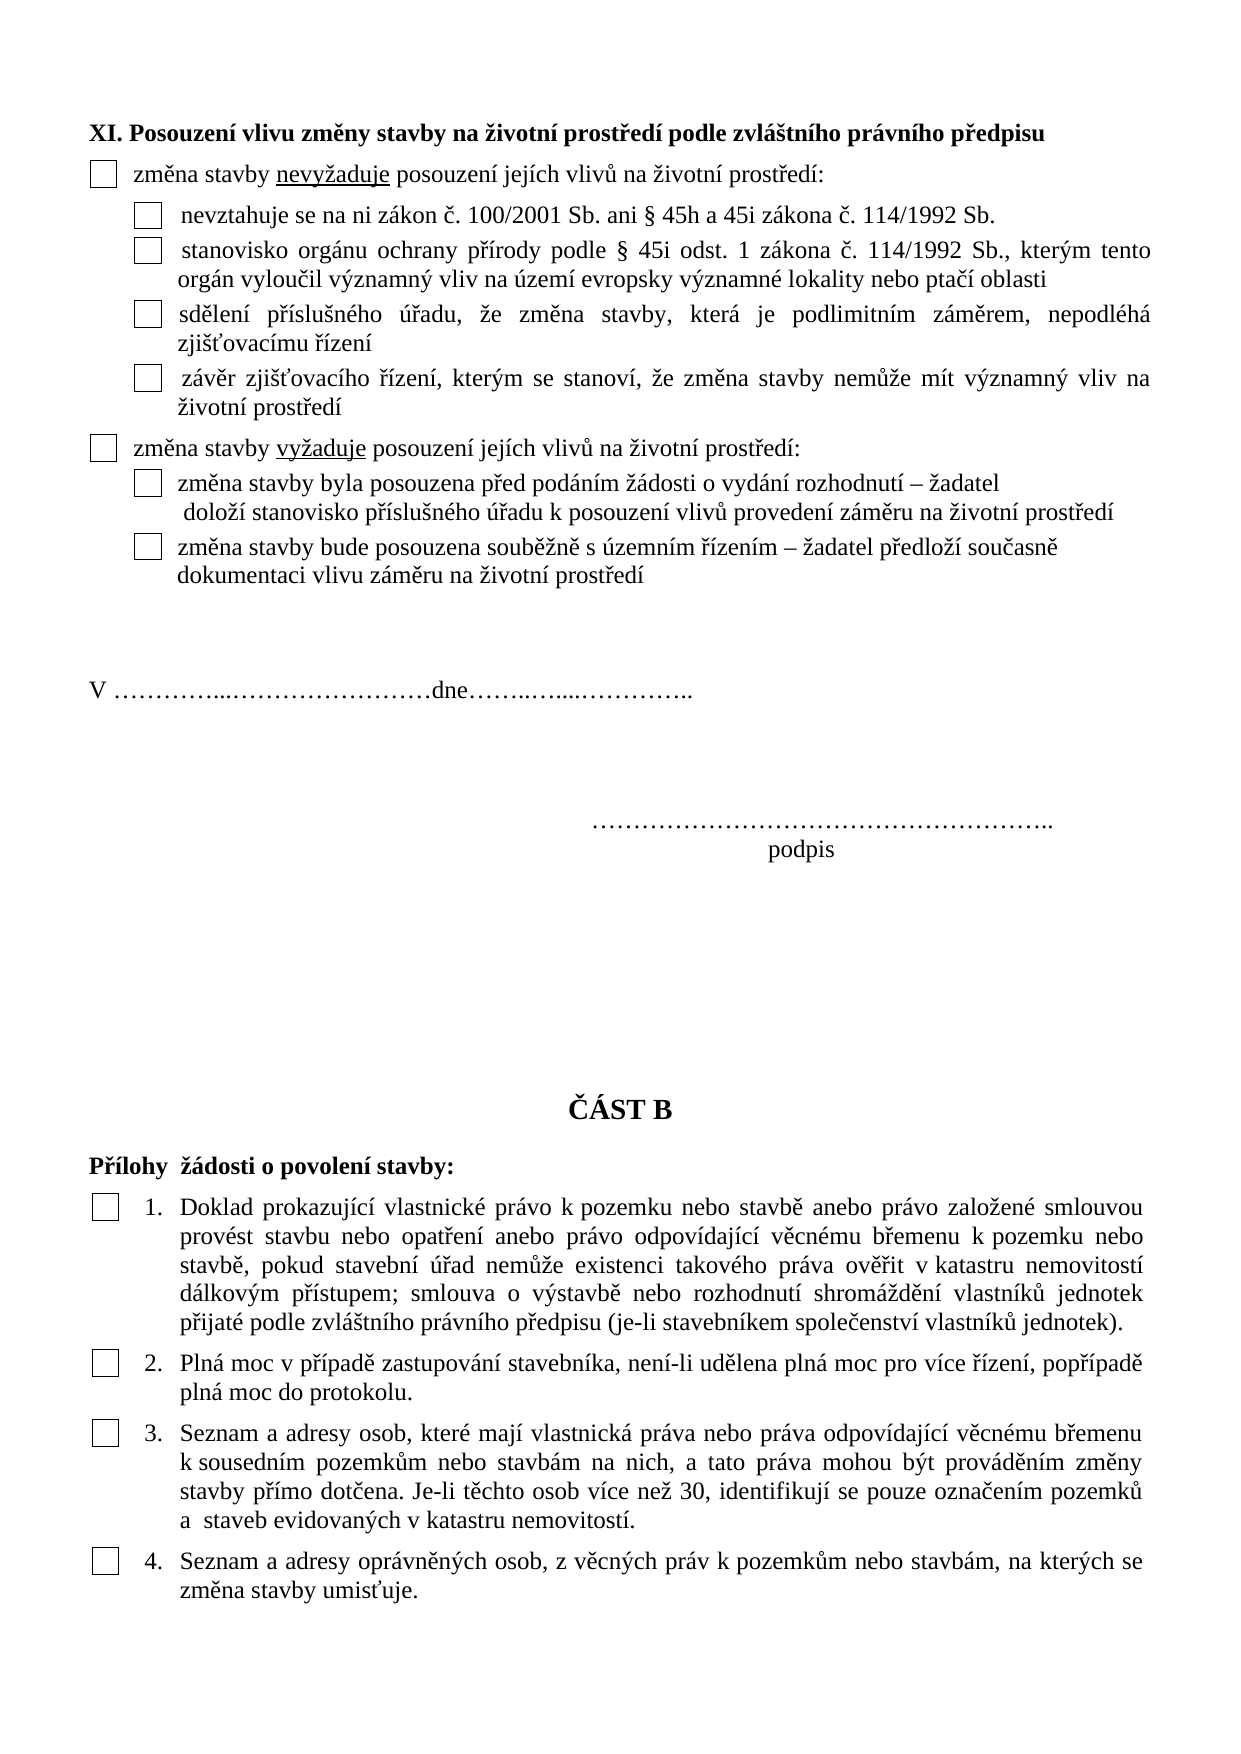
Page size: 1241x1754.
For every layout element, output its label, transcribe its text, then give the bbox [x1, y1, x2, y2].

text Přílohy žádosti o povolení stavby: [89, 1151, 1152, 1180]
text nevztahuje se na ni zákon č. 100/2001 Sb. ani § 45h a 45i zákona č. 114/1992 Sb. [89, 201, 1152, 229]
text V …………...……………………dne……..…....………….. [89, 676, 1152, 704]
text změna stavby bude posouzena souběžně s územním řízením – žadatel předloží současně dokumentaci vlivu záměru na životní prostředí [89, 532, 1152, 589]
table_header Doklad prokazující vlastnické právo k pozemku nebo stavbě anebo právo založené smlouvou provést stavbu nebo opatření anebo právo odpovídající věcnému břemenu k pozemku nebo stavbě, pokud stavební úřad nemůže existenci takového práva ověřit v katastru nemovitostí dálkovým přístupem; smlouva o výstavbě nebo rozhodnutí shromáždění vlastníků jednotek přijaté podle zvláštního právního předpisu (je-li stavebníkem společenství vlastníků jednotek). [133, 1180, 1155, 1336]
table_cell [78, 1534, 133, 1603]
table_cell Seznam a adresy osob, které mají vlastnická práva nebo práva odpovídající věcnému břemenu k sousedním pozemkům nebo stavbám na nich, a tato práva mohou být prováděním změny stavby přímo dotčena. Je-li těchto osob více než 30, identifikují se pouze označením pozemků a staveb evidovaných v katastru nemovitostí. [133, 1406, 1155, 1533]
table_header [78, 1180, 133, 1336]
text změna stavby vyžaduje posouzení jejích vlivů na životní prostředí: [89, 433, 1152, 462]
text stanovisko orgánu ochrany přírody podle § 45i odst. 1 zákona č. 114/1992 Sb., kterým tento orgán vyloučil významný vliv na území evropsky významné lokality nebo ptačí oblasti [89, 236, 1152, 293]
text sdělení příslušného úřadu, že změna stavby, která je podlimitním záměrem, nepodléhá zjišťovacímu řízení [89, 299, 1152, 357]
text ČÁST B [89, 1092, 1152, 1126]
table_cell [78, 1406, 133, 1533]
text ……………………………………………….. [591, 805, 1152, 834]
table_cell [78, 1336, 133, 1406]
text závěr zjišťovacího řízení, kterým se stanoví, že změna stavby nemůže mít významný vliv na životní prostředí [89, 363, 1152, 421]
text podpis [768, 834, 1152, 862]
table_cell Seznam a adresy oprávněných osob, z věcných práv k pozemkům nebo stavbám, na kterých se změna stavby umisťuje. [133, 1534, 1155, 1603]
text změna stavby byla posouzena před podáním žádosti o vydání rozhodnutí – žadatel doloží stanovisko příslušného úřadu k posouzení vlivů provedení záměru na životní prostředí [89, 468, 1152, 526]
text XI. Posouzení vlivu změny stavby na životní prostředí podle zvláštního právního předpisu [89, 118, 1152, 147]
text změna stavby nevyžaduje posouzení jejích vlivů na životní prostředí: [89, 159, 1152, 188]
table_cell Plná moc v případě zastupování stavebníka, není-li udělena plná moc pro více řízení, popřípadě plná moc do protokolu. [133, 1336, 1155, 1406]
